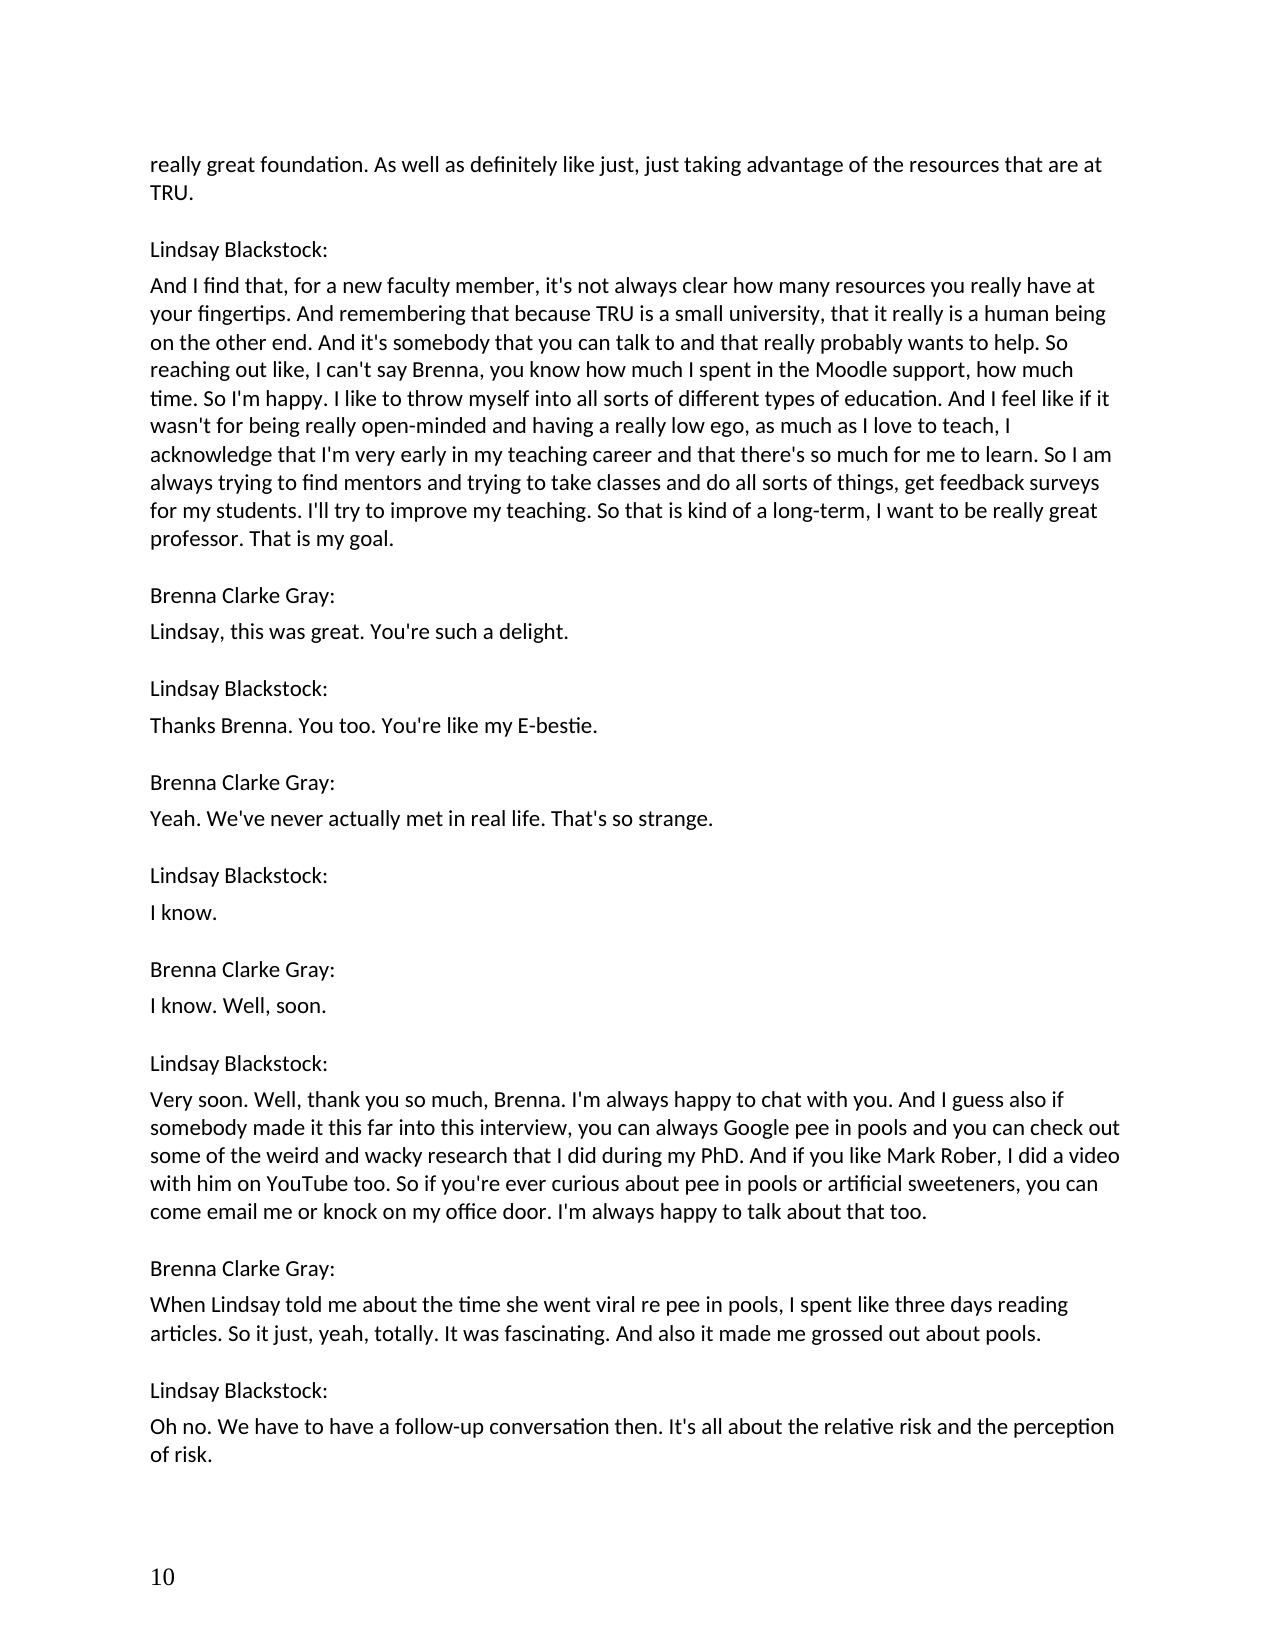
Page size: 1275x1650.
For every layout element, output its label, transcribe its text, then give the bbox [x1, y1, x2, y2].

text Lindsay, this was great. You're such a delight. [150, 617, 1125, 645]
text When Lindsay told me about the time she went viral re pee in pools, I spent like three days reading articles. So it just, yeah, totally. It was fascinating. And also it made me grossed out about pools. [150, 1291, 1125, 1347]
text Thanks Brenna. You too. You're like my E-bestie. [150, 711, 1125, 739]
text Lindsay Blackstock: [150, 862, 1125, 889]
text Lindsay Blackstock: [150, 1049, 1125, 1077]
text Lindsay Blackstock: [150, 235, 1125, 263]
text Brenna Clarke Gray: [150, 581, 1125, 609]
text Lindsay Blackstock: [150, 674, 1125, 702]
text Yeah. We've never actually met in real life. That's so strange. [150, 804, 1125, 832]
text And I find that, for a new faculty member, it's not always clear how many resources you really have at your fingertips. And remembering that because TRU is a small university, that it really is a human being on the other end. And it's somebody that you can talk to and that really probably wants to help. So reaching out like, I can't say Brenna, you know how much I spent in the Moodle support, how much time. So I'm happy. I like to throw myself into all sorts of different types of education. And I feel like if it wasn't for being really open-minded and having a really low ego, as much as I love to teach, I acknowledge that I'm very early in my teaching career and that there's so much for me to learn. So I am always trying to find mentors and trying to take classes and do all sorts of things, get feedback surveys for my students. I'll try to improve my teaching. So that is kind of a long-term, I want to be really great professor. That is my goal. [150, 272, 1125, 552]
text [150, 150, 1125, 206]
text I know. [150, 898, 1125, 926]
text Brenna Clarke Gray: [150, 1254, 1125, 1282]
text Brenna Clarke Gray: [150, 955, 1125, 983]
text Brenna Clarke Gray: [150, 768, 1125, 796]
text I know. Well, soon. [150, 991, 1125, 1019]
text Oh no. We have to have a follow-up conversation then. It's all about the relative risk and the perception of risk. [150, 1412, 1125, 1468]
text Very soon. Well, thank you so much, Brenna. I'm always happy to chat with you. And I guess also if somebody made it this far into this interview, you can always Google pee in pools and you can check out some of the weird and wacky research that I did during my PhD. And if you like Mark Rober, I did a video with him on YouTube too. So if you're ever curious about pee in pools or artificial sweeteners, you can come email me or knock on my office door. I'm always happy to talk about that too. [150, 1085, 1125, 1225]
text Lindsay Blackstock: [150, 1376, 1125, 1404]
